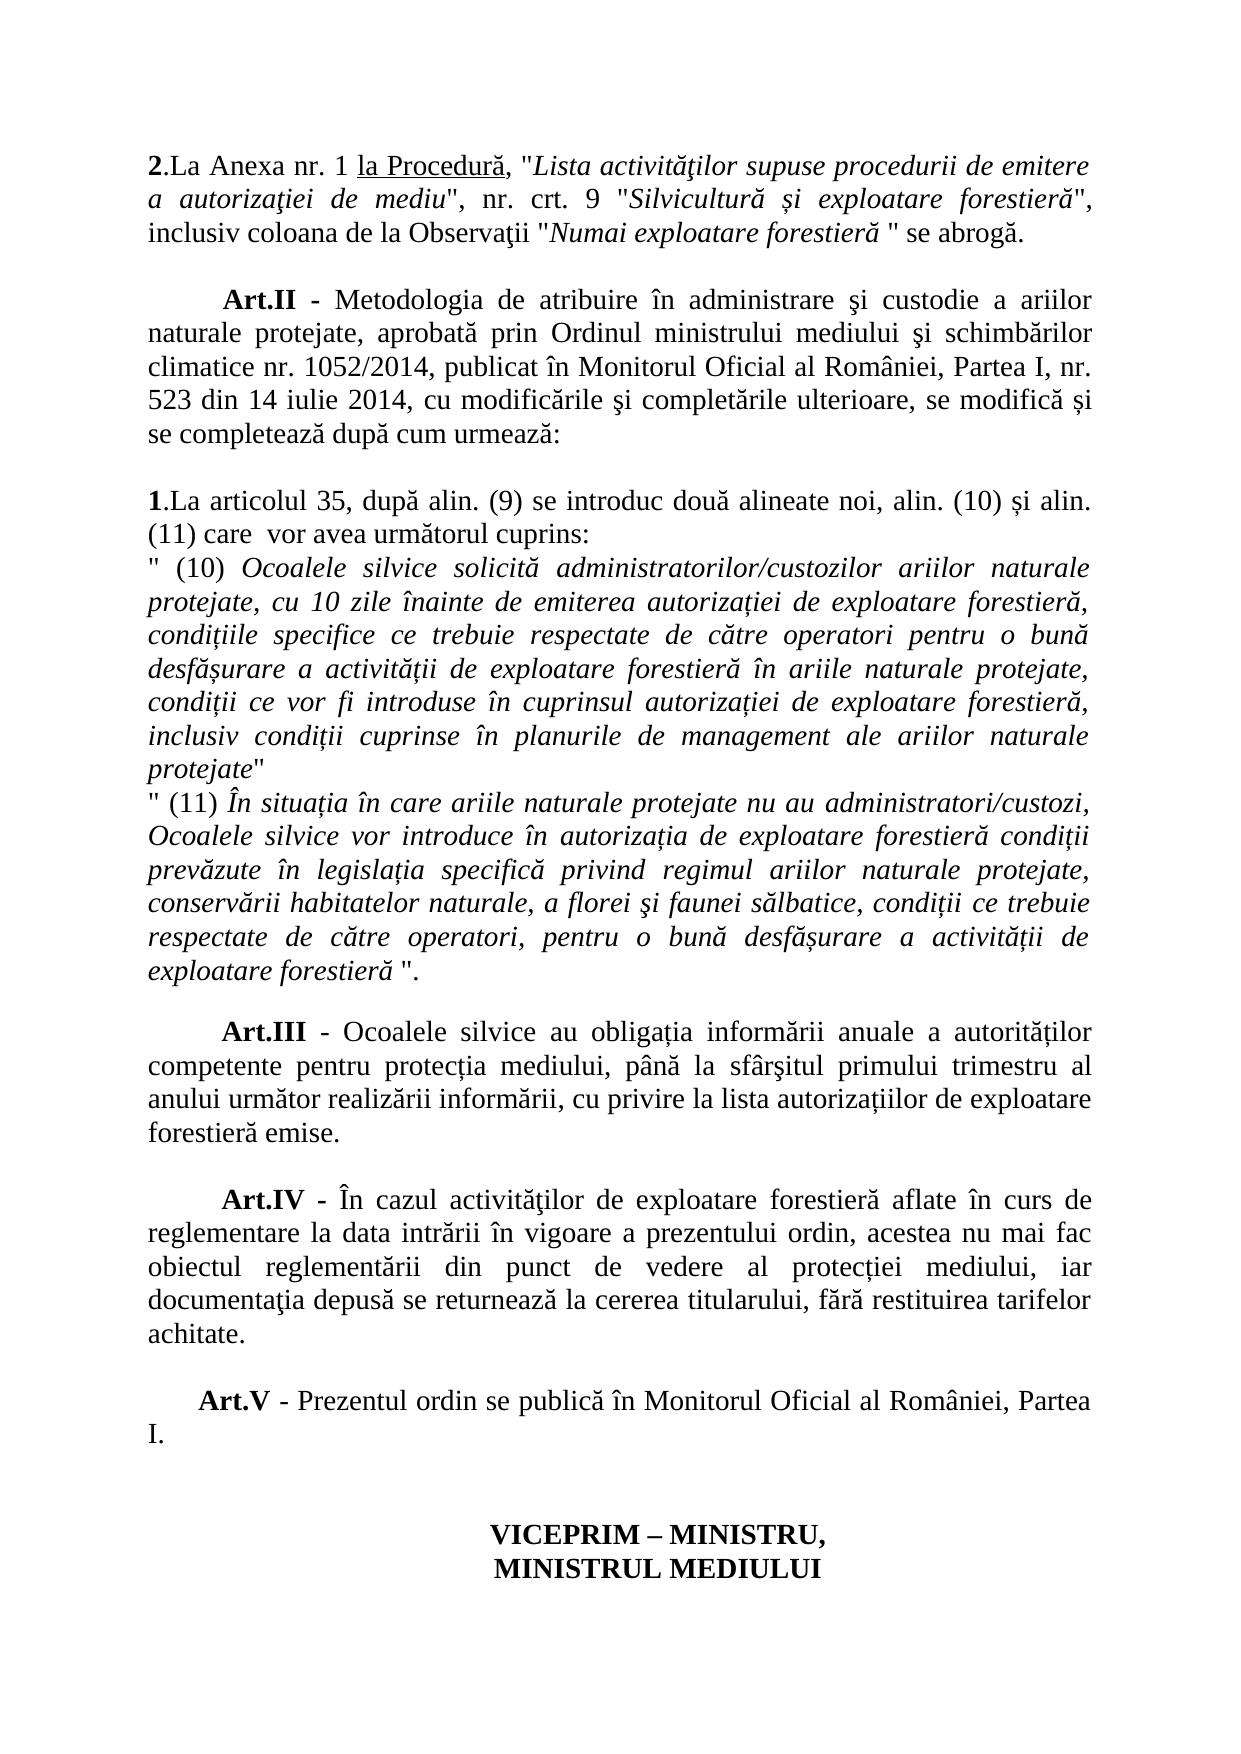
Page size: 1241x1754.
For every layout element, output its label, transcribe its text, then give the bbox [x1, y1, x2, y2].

text Art.III - Ocoalele silvice au obligația informării anuale a autorităților competente pentru protecția mediului, până la sfârşitul primului trimestru al anului următor realizării informării, cu privire la lista autorizațiilor de exploatare forestieră emise. [148, 1014, 1093, 1148]
text VICEPRIM – MINISTRU, [148, 1517, 1093, 1551]
text Art.II - Metodologia de atribuire în administrare şi custodie a ariilor naturale protejate, aprobată prin Ordinul ministrului mediului şi schimbărilor climatice nr. 1052/2014, publicat în Monitorul Oficial al României, Partea I, nr. 523 din 14 iulie 2014, cu modificările şi completările ulterioare, se modifică și se completează după cum urmează: [148, 282, 1093, 449]
text Art.V - Prezentul ordin se publică în Monitorul Oficial al României, Partea I. [148, 1383, 1093, 1450]
text Art.IV - În cazul activităţilor de exploatare forestieră aflate în curs de reglementare la data intrării în vigoare a prezentului ordin, acestea nu mai fac obiectul reglementării din punct de vedere al protecției mediului, iar documentaţia depusă se returnează la cererea titularului, fără restituirea tarifelor achitate. [148, 1182, 1093, 1349]
text MINISTRUL MEDIULUI [148, 1551, 1093, 1584]
text " (11) În situația în care ariile naturale protejate nu au administratori/custozi, Ocoalele silvice vor introduce în autorizația de exploatare forestieră condiții prevăzute în legislația specifică privind regimul ariilor naturale protejate, conservării habitatelor naturale, a florei şi faunei sălbatice, condiții ce trebuie respectate de către operatori, pentru o bună desfășurare a activității de exploatare forestieră ". [148, 785, 1093, 986]
text " (10) Ocoalele silvice solicită administratorilor/custozilor ariilor naturale protejate, cu 10 zile înainte de emiterea autorizației de exploatare forestieră, condițiile specifice ce trebuie respectate de către operatori pentru o bună desfășurare a activității de exploatare forestieră în ariile naturale protejate, condiții ce vor fi introduse în cuprinsul autorizației de exploatare forestieră, inclusiv condiții cuprinse în planurile de management ale ariilor naturale protejate" [148, 550, 1093, 785]
text 2.La Anexa nr. 1 la Procedură, "Lista activităţilor supuse procedurii de emitere a autorizaţiei de mediu", nr. crt. 9 "Silvicultură și exploatare forestieră", inclusiv coloana de la Observaţii "Numai exploatare forestieră " se abrogă. [148, 148, 1093, 248]
text 1.La articolul 35, după alin. (9) se introduc două alineate noi, alin. (10) și alin. (11) care vor avea următorul cuprins: [148, 483, 1093, 550]
